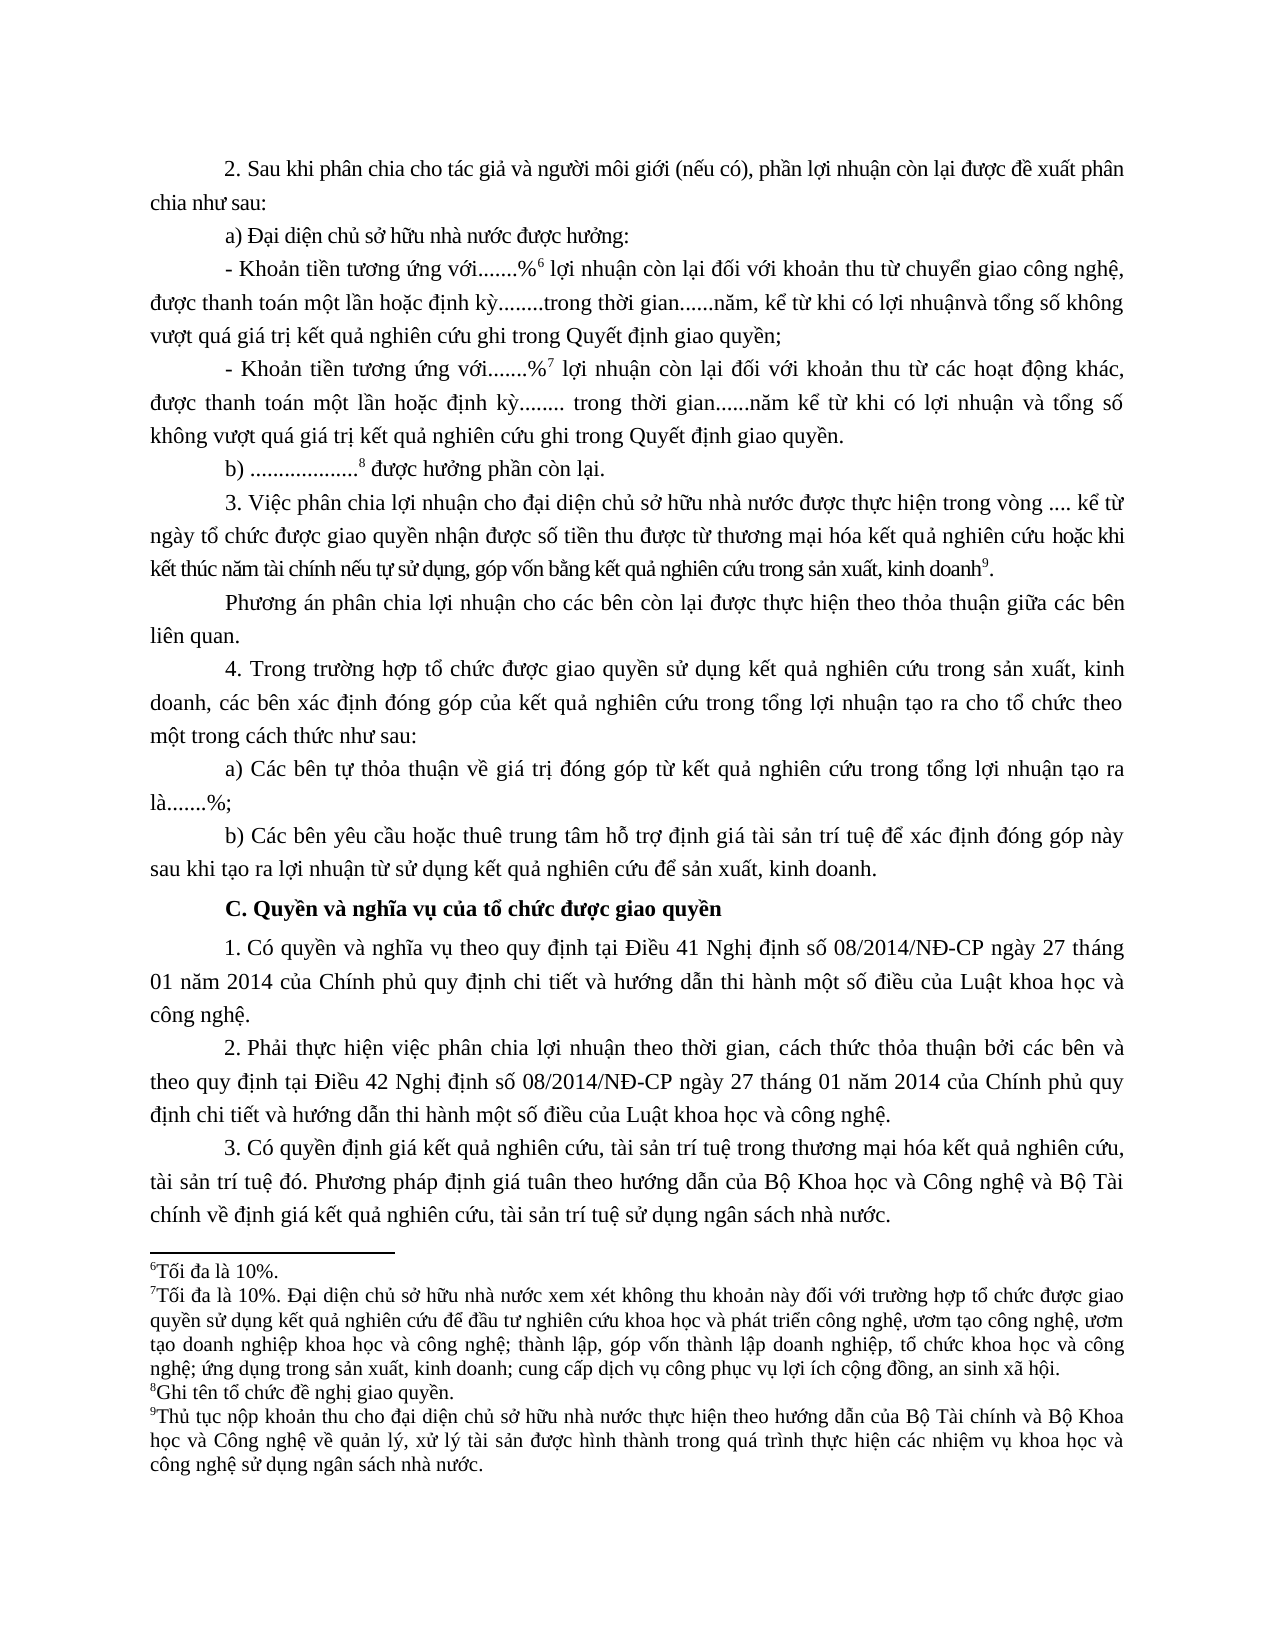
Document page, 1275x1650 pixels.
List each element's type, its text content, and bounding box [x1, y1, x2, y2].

text C. Quyền và nghĩa vụ của tổ chức được giao quyền [150, 889, 1125, 923]
text b) ................... được hưởng phần còn lại. [150, 450, 1125, 483]
list Có quyền và nghĩa vụ theo quy định tại Điều 41 Nghị định số 08/2014/NĐ-CP ngày 27 tháng 01 năm 2014 của Chính phủ quy định chi tiết và hướng dẫn thi hành một số điều của Luật khoa học và công nghệ. [150, 929, 1125, 1029]
text Phương án phân chia lợi nhuận cho các bên còn lại được thực hiện theo thỏa thuận giữa các bên liên quan. [150, 583, 1125, 650]
text a) Các bên tự thỏa thuận về giá trị đóng góp từ kết quả nghiên cứu trong tổng lợi nhuận tạo ra là.......%; [150, 750, 1125, 817]
text 2. Sau khi phân chia cho tác giả và người môi giới (nếu có), phần lợi nhuận còn lại được đề xuất phân chia như sau: [150, 150, 1125, 217]
text - Khoản tiền tương ứng với.......% lợi nhuận còn lại đối với khoản thu từ các hoạt động khác, được thanh toán một lần hoặc định kỳ........ trong thời gian......năm kể từ khi có lợi nhuận và tổng số không vượt quá giá trị kết quả nghiên cứu ghi trong Quyết định giao quyền. [150, 350, 1125, 450]
text 3. Việc phân chia lợi nhuận cho đại diện chủ sở hữu nhà nước được thực hiện trong vòng .... kể từ ngày tổ chức được giao quyền nhận được số tiền thu được từ thương mại hóa kết quả nghiên cứu hoặc khi kết thúc năm tài chính nếu tự sử dụng, góp vốn bằng kết quả nghiên cứu trong sản xuất, kinh doanh. [150, 483, 1125, 583]
text 4. Trong trường hợp tổ chức được giao quyền sử dụng kết quả nghiên cứu trong sản xuất, kinh doanh, các bên xác định đóng góp của kết quả nghiên cứu trong tổng lợi nhuận tạo ra cho tổ chức theo một trong cách thức như sau: [150, 650, 1125, 750]
text a) Đại diện chủ sở hữu nhà nước được hưởng: [150, 217, 1125, 250]
list Phải thực hiện việc phân chia lợi nhuận theo thời gian, cách thức thỏa thuận bởi các bên và theo quy định tại Điều 42 Nghị định số 08/2014/NĐ-CP ngày 27 tháng 01 năm 2014 của Chính phủ quy định chi tiết và hướng dẫn thi hành một số điều của Luật khoa học và công nghệ. [150, 1029, 1125, 1129]
text b) Các bên yêu cầu hoặc thuê trung tâm hỗ trợ định giá tài sản trí tuệ để xác định đóng góp này sau khi tạo ra lợi nhuận từ sử dụng kết quả nghiên cứu để sản xuất, kinh doanh. [150, 817, 1125, 883]
list Có quyền định giá kết quả nghiên cứu, tài sản trí tuệ trong thương mại hóa kết quả nghiên cứu, tài sản trí tuệ đó. Phương pháp định giá tuân theo hướng dẫn của Bộ Khoa học và Công nghệ và Bộ Tài chính về định giá kết quả nghiên cứu, tài sản trí tuệ sử dụng ngân sách nhà nước. [150, 1129, 1125, 1229]
text - Khoản tiền tương ứng với.......% lợi nhuận còn lại đối với khoản thu từ chuyển giao công nghệ, được thanh toán một lần hoặc định kỳ........trong thời gian......năm, kể từ khi có lợi nhuậnvà tổng số không vượt quá giá trị kết quả nghiên cứu ghi trong Quyết định giao quyền; [150, 250, 1125, 350]
